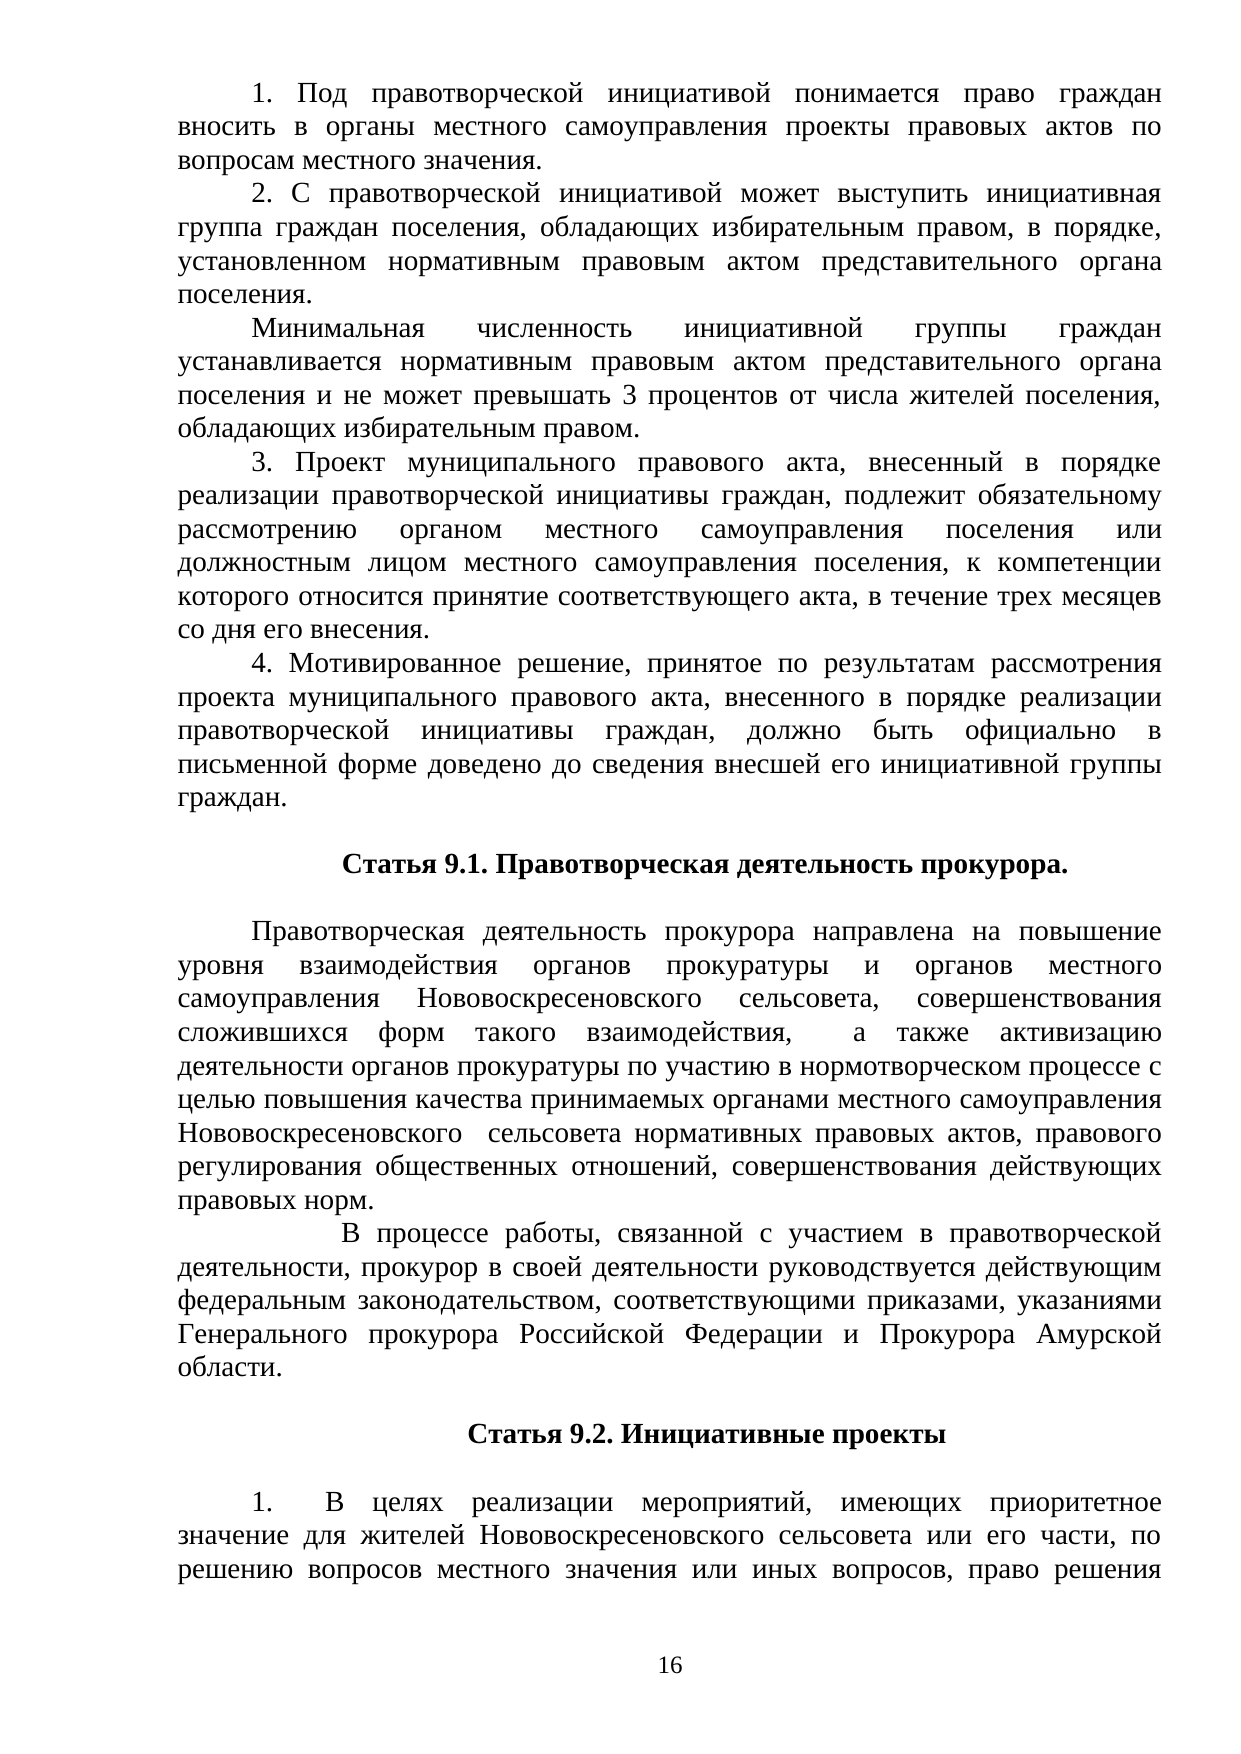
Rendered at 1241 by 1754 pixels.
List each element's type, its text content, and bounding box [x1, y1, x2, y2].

text 1. Под правотворческой инициативой понимается право граждан вносить в органы местного самоуправления проекты правовых актов по вопросам местного значения. [177, 75, 1162, 176]
text Минимальная численность инициативной группы граждан устанавливается нормативным правовым актом представительного органа поселения и не может превышать 3 процентов от числа жителей поселения, обладающих избирательным правом. [177, 310, 1162, 444]
text 4. Мотивированное решение, принятое по результатам рассмотрения проекта муниципального правового акта, внесенного в порядке реализации правотворческой инициативы граждан, должно быть официально в письменной форме доведено до сведения внесшей его инициативной группы граждан. [177, 645, 1162, 813]
text Статья 9.1. Правотворческая деятельность прокурора. [177, 846, 1159, 880]
text Правотворческая деятельность прокурора направлена на повышение уровня взаимодействия органов прокуратуры и органов местного самоуправления Нововоскресеновского сельсовета, совершенствования сложившихся форм такого взаимодействия, а также активизацию деятельности органов прокуратуры по участию в нормотворческом процессе с целью повышения качества принимаемых органами местного самоуправления Нововоскресеновского сельсовета нормативных правовых актов, правового регулирования общественных отношений, совершенствования действующих правовых норм. [177, 913, 1162, 1215]
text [177, 1484, 1162, 1584]
text 2. С правотворческой инициативой может выступить инициативная группа граждан поселения, обладающих избирательным правом, в порядке, установленном нормативным правовым актом представительного органа поселения. [177, 176, 1162, 310]
text 3. Проект муниципального правового акта, внесенный в порядке реализации правотворческой инициативы граждан, подлежит обязательному рассмотрению органом местного самоуправления поселения или должностным лицом местного самоуправления поселения, к компетенции которого относится принятие соответствующего акта, в течение трех месяцев со дня его внесения. [177, 444, 1162, 645]
text Статья 9.2. Инициативные проекты [177, 1417, 1162, 1450]
text В процессе работы, связанной с участием в правотворческой деятельности, прокурор в своей деятельности руководствуется действующим федеральным законодательством, соответствующими приказами, указаниями Генерального прокурора Российской Федерации и Прокурора Амурской области. [177, 1215, 1162, 1383]
